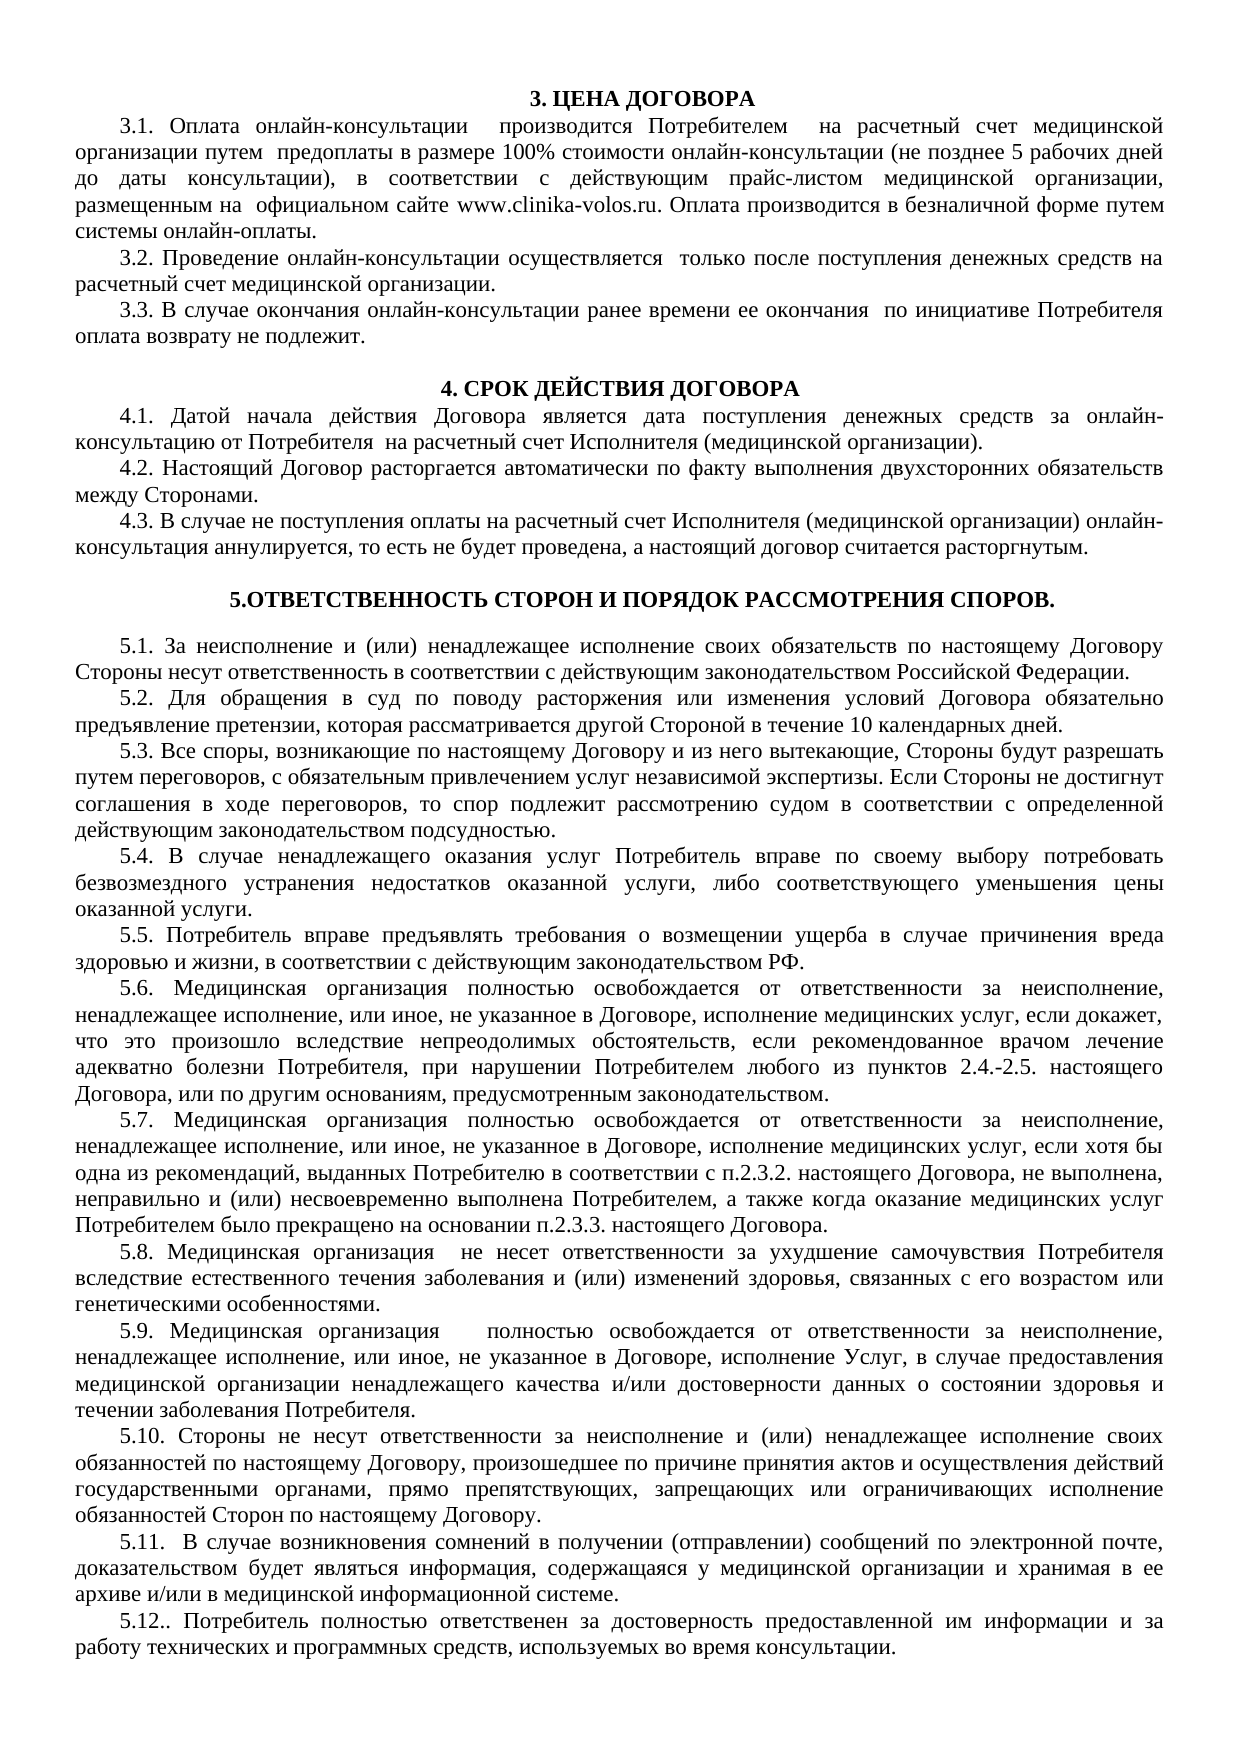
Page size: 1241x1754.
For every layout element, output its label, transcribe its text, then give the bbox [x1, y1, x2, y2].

text 5.5. Потребитель вправе предъявлять требования о возмещении ущерба в случае причинения вреда здоровью и жизни, в соответствии с действующим законодательством РФ. [75, 922, 1165, 974]
text 3.1. Оплата онлайн-консультации производится Потребителем на расчетный счет медицинской организации путем предоплаты в размере 100% стоимости онлайн-консультации (не позднее 5 рабочих дней до даты консультации), в соответствии с действующим прайс-листом медицинской организации, размещенным на официальном сайте www.clinika-volos.ru. Оплата производится в безналичной форме путем системы онлайн-оплаты. [75, 112, 1165, 243]
text 3.2. Проведение онлайн-консультации осуществляется только после поступления денежных средств на расчетный счет медицинской организации. [75, 243, 1165, 296]
text 5.4. В случае ненадлежащего оказания услуг Потребитель вправе по своему выбору потребовать безвозмездного устранения недостатков оказанной услуги, либо соответствующего уменьшения цены оказанной услуги. [75, 842, 1165, 922]
text 3. ЦЕНА ДОГОВОРА [75, 85, 1165, 112]
text 5.3. Все споры, возникающие по настоящему Договору и из него вытекающие, Стороны будут разрешать путем переговоров, с обязательным привлечением услуг независимой экспертизы. Если Стороны не достигнут соглашения в ходе переговоров, то спор подлежит рассмотрению судом в соответствии с определенной действующим законодательством подсудностью. [75, 737, 1165, 842]
text 4. СРОК ДЕЙСТВИЯ ДОГОВОРА [75, 375, 1165, 402]
text 5.12.. Потребитель полностью ответственен за достоверность предоставленной им информации и за работу технических и программных средств, используемых во время консультации. [75, 1607, 1165, 1659]
text 5.9. Медицинская организация полностью освобождается от ответственности за неисполнение, ненадлежащее исполнение, или иное, не указанное в Договоре, исполнение Услуг, в случае предоставления медицинской организации ненадлежащего качества и/или достоверности данных о состоянии здоровья и течении заболевания Потребителя. [75, 1317, 1165, 1422]
text 3.3. В случае окончания онлайн-консультации ранее времени ее окончания по инициативе Потребителя оплата возврату не подлежит. [75, 296, 1165, 349]
text 4.2. Настоящий Договор расторгается автоматически по факту выполнения двухсторонних обязательств между Сторонами. [75, 454, 1165, 507]
text 5.11. В случае возникновения сомнений в получении (отправлении) сообщений по электронной почте, доказательством будет являться информация, содержащаяся у медицинской организации и хранимая в ее архиве и/или в медицинской информационной системе. [75, 1528, 1165, 1607]
text 5.6. Медицинская организация полностью освобождается от ответственности за неисполнение, ненадлежащее исполнение, или иное, не указанное в Договоре, исполнение медицинских услуг, если докажет, что это произошло вследствие непреодолимых обстоятельств, если рекомендованное врачом лечение адекватно болезни Потребителя, при нарушении Потребителем любого из пунктов 2.4.-2.5. настоящего Договора, или по другим основаниям, предусмотренным законодательством. [75, 974, 1165, 1106]
text 5.10. Стороны не несут ответственности за неисполнение и (или) ненадлежащее исполнение своих обязанностей по настоящему Договору, произошедшее по причине принятия актов и осуществления действий государственными органами, прямо препятствующих, запрещающих или ограничивающих исполнение обязанностей Сторон по настоящему Договору. [75, 1422, 1165, 1528]
text 5.8. Медицинская организация не несет ответственности за ухудшение самочувствия Потребителя вследствие естественного течения заболевания и (или) изменений здоровья, связанных с его возрастом или генетическими особенностями. [75, 1238, 1165, 1317]
text 5.1. За неисполнение и (или) ненадлежащее исполнение своих обязательств по настоящему Договору Стороны несут ответственность в соответствии с действующим законодательством Российской Федерации. [75, 632, 1165, 684]
text 5.7. Медицинская организация полностью освобождается от ответственности за неисполнение, ненадлежащее исполнение, или иное, не указанное в Договоре, исполнение медицинских услуг, если хотя бы одна из рекомендаций, выданных Потребителю в соответствии с п.2.3.2. настоящего Договора, не выполнена, неправильно и (или) несвоевременно выполнена Потребителем, а также когда оказание медицинских услуг Потребителем было прекращено на основании п.2.3.3. настоящего Договора. [75, 1106, 1165, 1238]
text 4.1. Датой начала действия Договора является дата поступления денежных средств за онлайн-консультацию от Потребителя на расчетный счет Исполнителя (медицинской организации). [75, 402, 1165, 454]
text 4.3. В случае не поступления оплаты на расчетный счет Исполнителя (медицинской организации) онлайн-консультация аннулируется, то есть не будет проведена, а настоящий договор считается расторгнутым. [75, 507, 1165, 560]
text 5.ОТВЕТСТВЕННОСТЬ СТОРОН И ПОРЯДОК РАССМОТРЕНИЯ СПОРОВ. [75, 586, 1165, 612]
text 5.2. Для обращения в суд по поводу расторжения или изменения условий Договора обязательно предъявление претензии, которая рассматривается другой Стороной в течение 10 календарных дней. [75, 684, 1165, 737]
